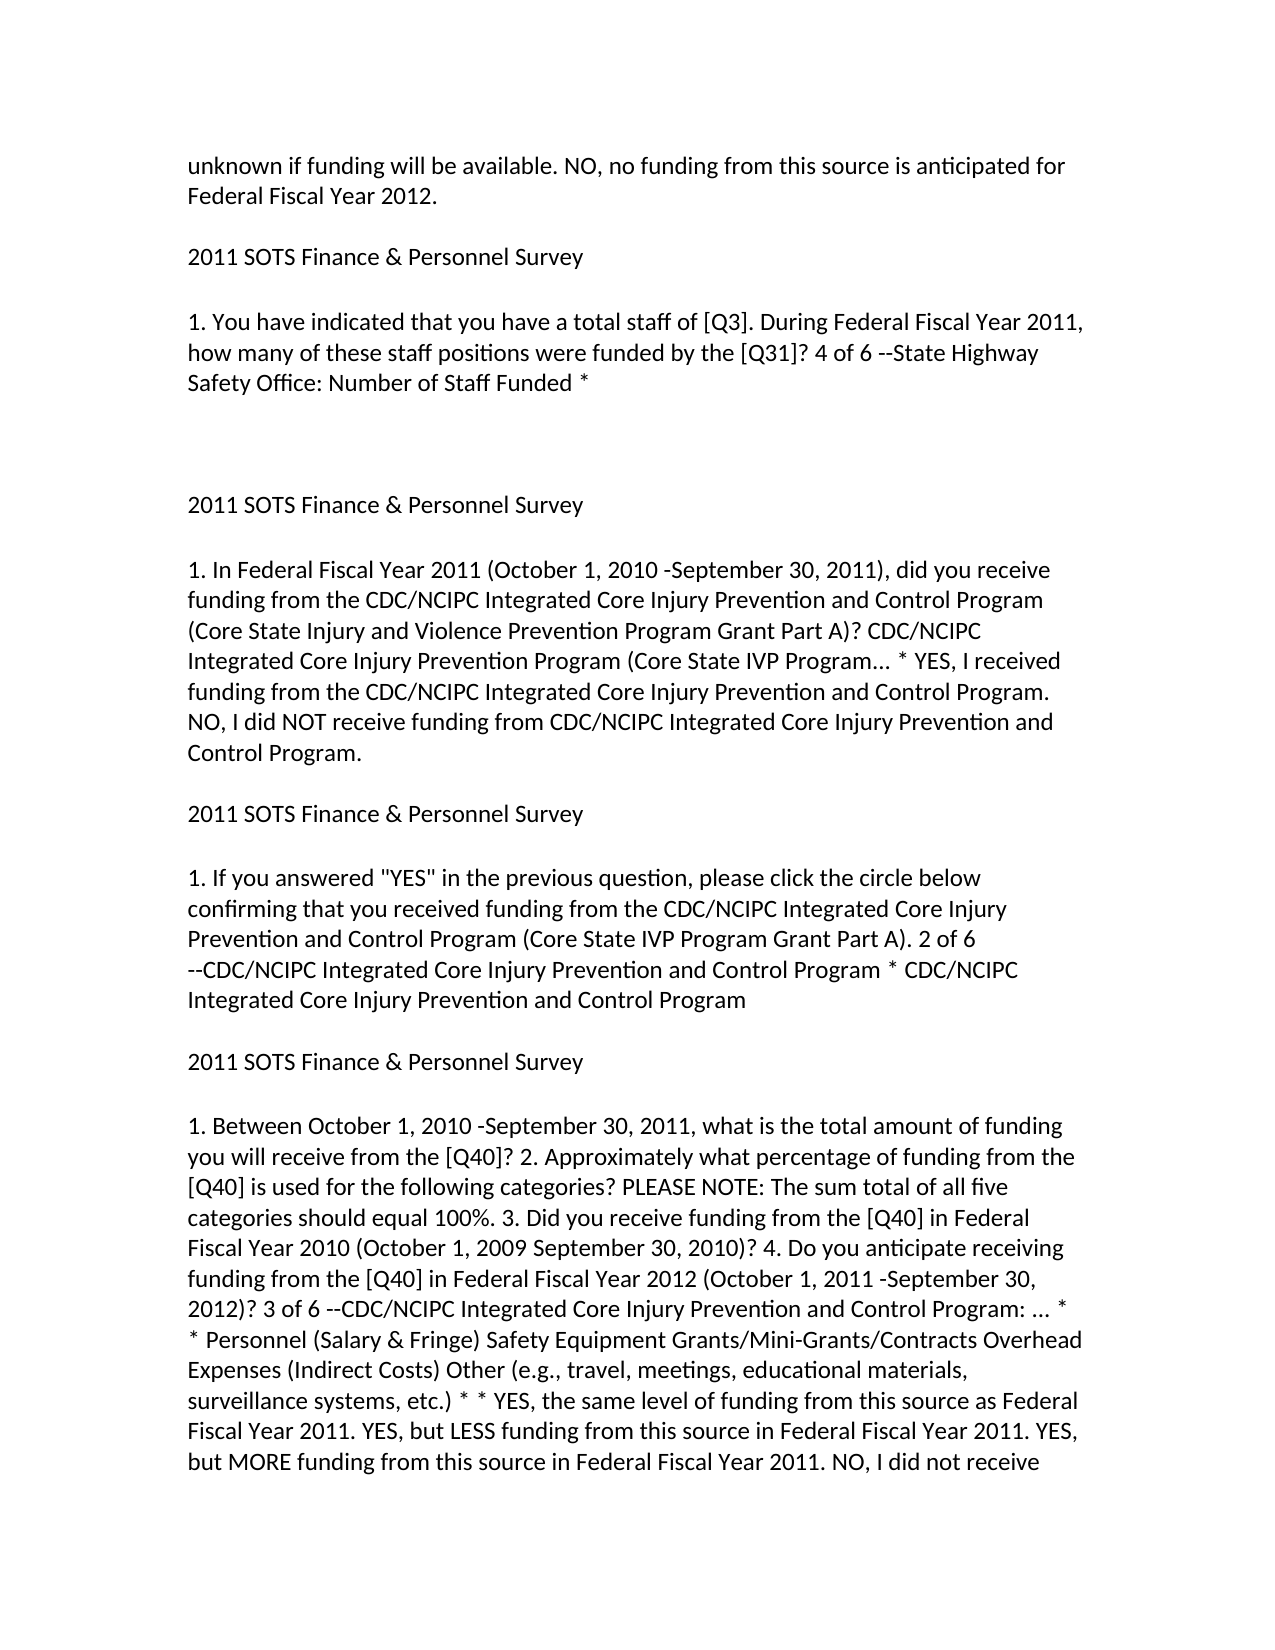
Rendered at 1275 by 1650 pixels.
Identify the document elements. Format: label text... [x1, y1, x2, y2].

text 2011 SOTS Finance & Personnel Survey [187, 242, 1087, 272]
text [187, 1110, 1087, 1477]
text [187, 150, 1087, 211]
text 2011 SOTS Finance & Personnel Survey [187, 489, 1087, 520]
text 2011 SOTS Finance & Personnel Survey [187, 798, 1087, 828]
text 1. If you answered "YES" in the previous question, please click the circle below confirming that you received funding from the CDC/NCIPC Integrated Core Injury Prevention and Control Program (Core State IVP Program Grant Part A). 2 of 6 --CDC/NCIPC Integrated Core Injury Prevention and Control Program * CDC/NCIPC Integrated Core Injury Prevention and Control Program [187, 863, 1087, 1015]
text 2011 SOTS Finance & Personnel Survey [187, 1046, 1087, 1076]
text 1. You have indicated that you have a total staff of [Q3]. During Federal Fiscal Year 2011, how many of these staff positions were funded by the [Q31]? 4 of 6 --State Highway Safety Office: Number of Staff Funded * [187, 306, 1087, 398]
text 1. In Federal Fiscal Year 2011 (October 1, 2010 -September 30, 2011), did you receive funding from the CDC/NCIPC Integrated Core Injury Prevention and Control Program (Core State Injury and Violence Prevention Program Grant Part A)? CDC/NCIPC Integrated Core Injury Prevention Program (Core State IVP Program... * YES, I received funding from the CDC/NCIPC Integrated Core Injury Prevention and Control Program. NO, I did NOT receive funding from CDC/NCIPC Integrated Core Injury Prevention and Control Program. [187, 554, 1087, 767]
